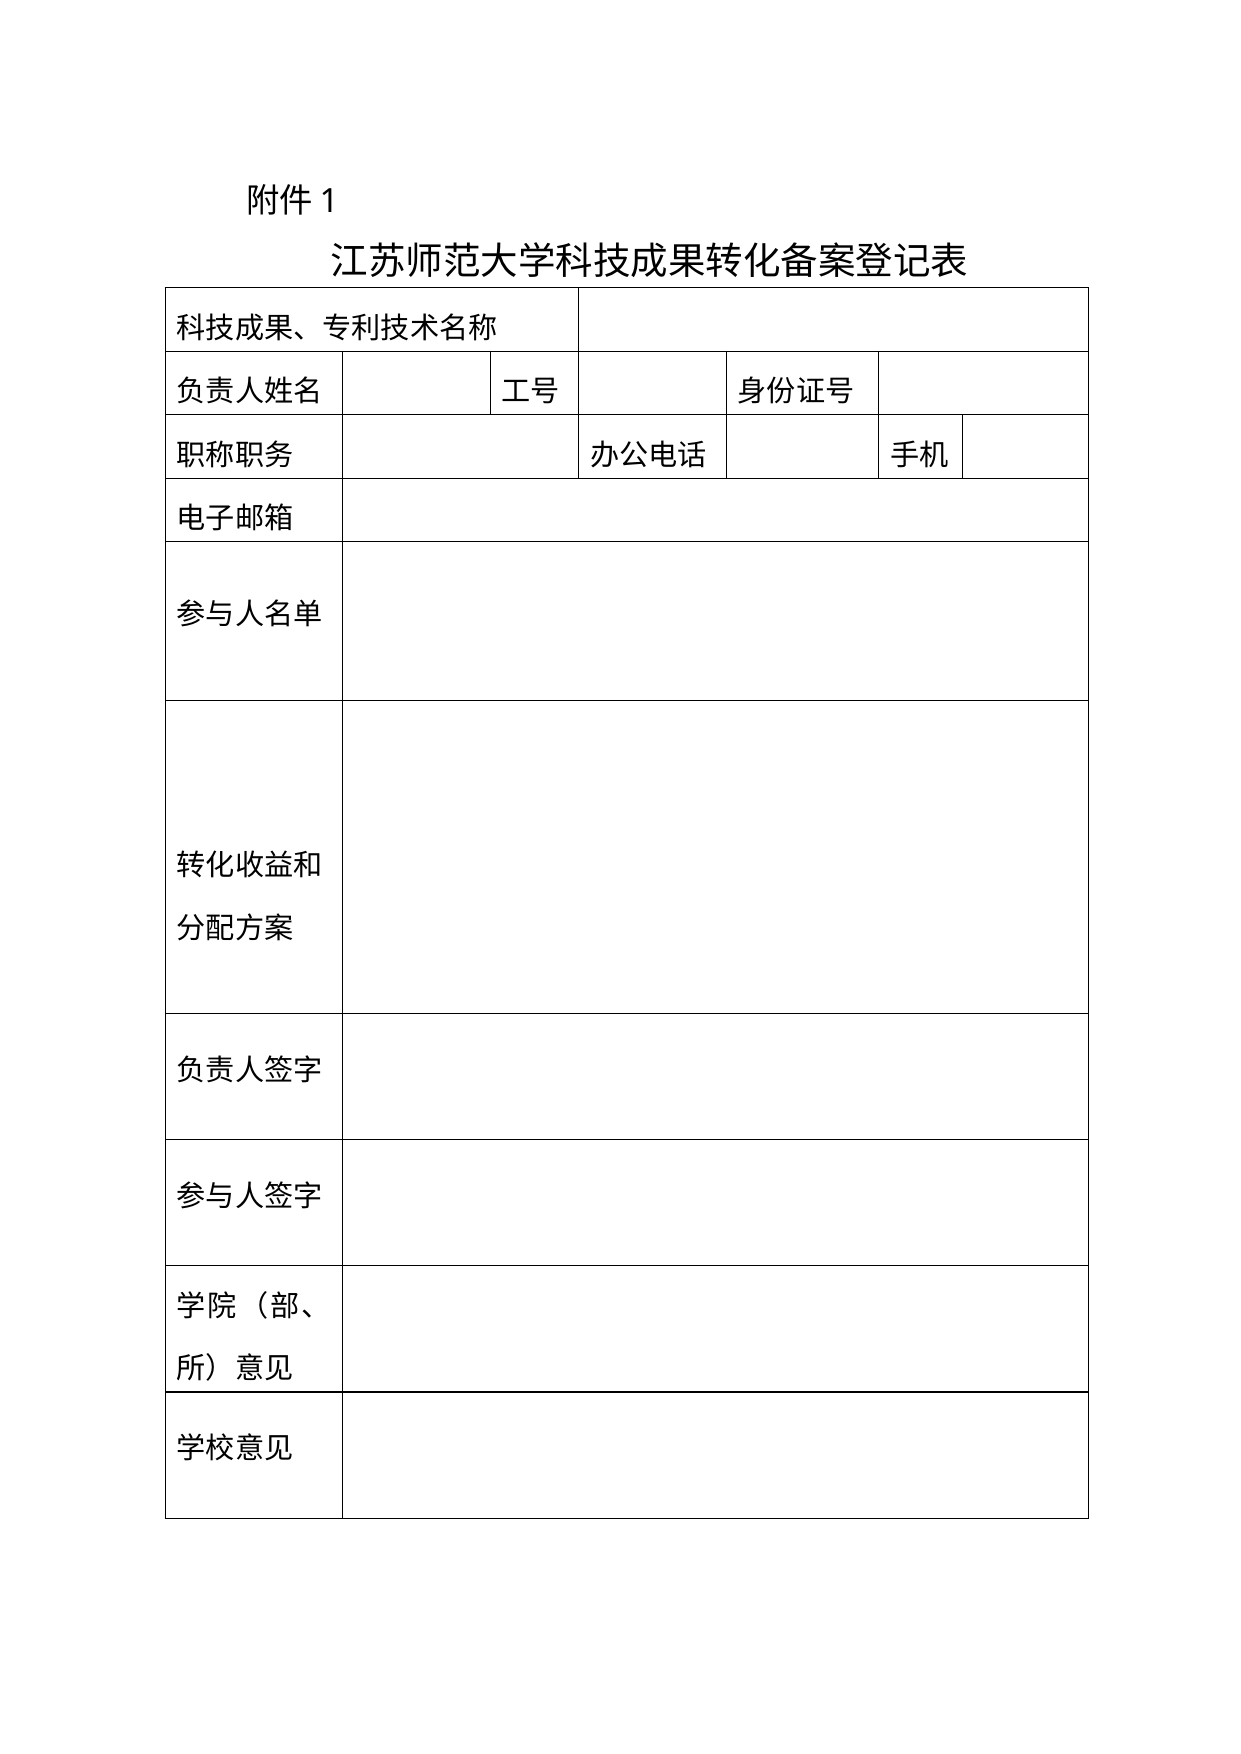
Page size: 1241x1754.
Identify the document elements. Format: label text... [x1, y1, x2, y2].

table_cell 手机 [879, 415, 962, 478]
table_cell 负责人姓名 [166, 352, 342, 414]
table_cell 负责人签字 [166, 1014, 342, 1139]
table_cell [579, 352, 726, 414]
table_cell [343, 1266, 1088, 1391]
table_cell [879, 352, 1088, 414]
table_cell 职称职务 [166, 415, 342, 478]
table_cell [343, 415, 578, 478]
table_cell [343, 352, 490, 414]
table_cell [963, 415, 1088, 478]
table_cell [343, 701, 1088, 1013]
text 江苏师范大学科技成果转化备案登记表 [187, 224, 1053, 287]
table_cell 学院（部、所）意见 [166, 1266, 342, 1391]
table_cell 电子邮箱 [166, 479, 342, 541]
table_cell [343, 542, 1088, 700]
table_cell [727, 415, 878, 478]
table_header 科技成果、专利技术名称 [166, 288, 578, 351]
table_cell [343, 479, 1088, 541]
table_cell 学校意见 [166, 1393, 342, 1517]
table_cell [343, 1140, 1088, 1265]
table_cell 转化收益和 分配方案 [166, 701, 342, 1013]
table_cell 参与人签字 [166, 1140, 342, 1265]
table_cell 身份证号 [727, 352, 878, 414]
table_header [579, 288, 1088, 351]
table_cell [343, 1393, 1088, 1517]
table_cell 参与人名单 [166, 542, 342, 700]
text 附件1 [187, 162, 1053, 224]
table_cell 工号 [491, 352, 578, 414]
table_cell 办公电话 [579, 415, 726, 478]
table_cell [343, 1014, 1088, 1139]
